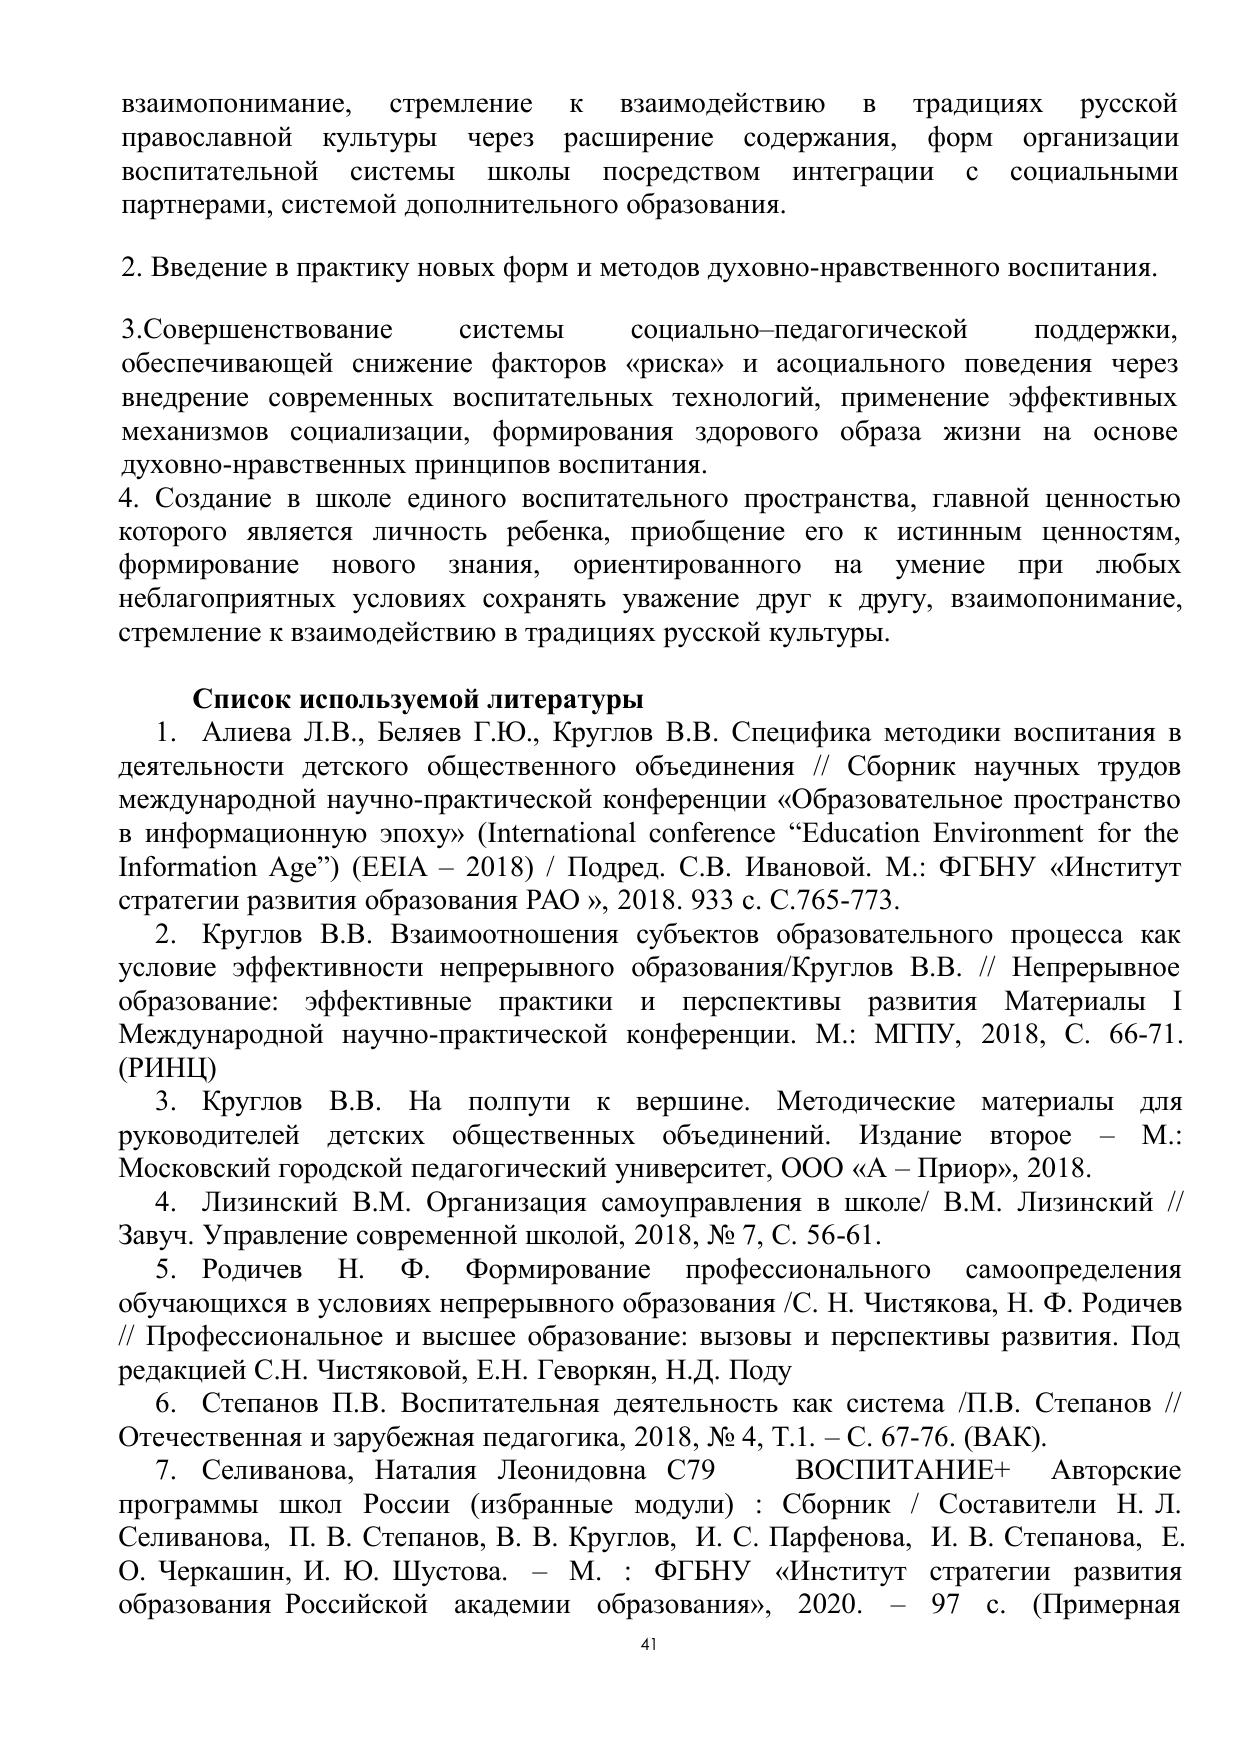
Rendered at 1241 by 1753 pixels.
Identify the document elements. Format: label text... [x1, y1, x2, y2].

text . Алиева Л.В., Беляев Г.Ю., Круглов В.В. Специфика методики воспитания в [169, 716, 1205, 748]
text духовно-нравственных принципов воспитания. [121, 448, 1203, 480]
text условие эффективности непрерывного образования/Круглов В.В. // Непрерывное [118, 951, 1206, 983]
text . Круглов В.В. Взаимоотношения субъектов образовательного процесса как [169, 917, 1205, 949]
text стратегии развития образования РАО », 2018. 933 с. С.765-773. [118, 884, 1206, 916]
text 1 [155, 716, 169, 748]
text в информационную эпоху» (International conference “Education Environment for the [118, 817, 1206, 849]
text О. Черкашин, И. Ю. Шустова. – М. : ФГБНУ «Институт стратегии развития [118, 1554, 1206, 1587]
text Information Age”) (EEIA – 2018) / Подред. С.В. Ивановой. М.: ФГБНУ «Институт [118, 850, 1206, 882]
text 6 [155, 1387, 194, 1419]
text традициях русской [913, 87, 1202, 119]
text взаимодействию [619, 87, 851, 119]
text механизмов социализации, формирования здорового образа жизни на основе [121, 414, 1203, 446]
text 4 [118, 481, 132, 500]
text неблагоприятных условиях сохранять уважение друг к другу, взаимопонимание, [118, 582, 1206, 614]
text в [862, 87, 901, 119]
text 3 [155, 1085, 169, 1117]
text которого является личность ребенка, приобщение его к истинным ценностям, [118, 515, 1206, 547]
text Завуч. Управление современной школой, 2018, № 7, С. 56-61. [118, 1219, 1206, 1251]
text образование: эффективные практики и перспективы развития Материалы I [118, 984, 1206, 1017]
text . Степанов П.В. Воспитательная деятельность как система /П.В. Степанов // [194, 1387, 1206, 1419]
picture [0, 0, 1241, 1753]
text к [569, 87, 608, 119]
text обеспечивающей снижение факторов «риска» и асоциального поведения через [121, 347, 1203, 379]
text 5 [155, 1253, 194, 1285]
text . Родичев Н. Ф. Формирование профессионального самоопределения [194, 1253, 1206, 1285]
text . Селиванова, Наталия Леонидовна С79 ВОСПИТАНИЕ+ Авторские [194, 1454, 1206, 1486]
text . Создание в школе единого воспитательного пространства, главной ценностью [132, 481, 1206, 513]
text деятельности детского общественного объединения // Сборник научных трудов [118, 749, 1206, 782]
text 2 [121, 251, 136, 283]
text 2 [155, 917, 169, 949]
text / Профессиональное и высшее образование: вызовы и перспективы развития. Под [151, 1320, 1206, 1352]
text 7 [155, 1454, 194, 1486]
text международной научно-практической конференции «Образовательное пространство [118, 783, 1206, 815]
text обучающихся в условиях непрерывного образования /С. Н. Чистякова, Н. Ф. Родичев [118, 1287, 1206, 1319]
text . Лизинский В.М. Организация самоуправления в школе/ В.М. Лизинский // [169, 1186, 1206, 1218]
text редакцией С.Н. Чистяковой, Е.Н. Геворкян, Н.Д. Поду [118, 1353, 1206, 1386]
text 4 [155, 1186, 169, 1204]
text Московский городской педагогический университет, ООО «А – Приор», 2018. [118, 1152, 1207, 1184]
text 3 [121, 313, 161, 345]
text Отечественная и зарубежная педагогика, 2018, № 4, Т.1. – С. 67-76. (ВАК). [118, 1420, 1206, 1452]
text Список используемой литературы [192, 683, 669, 715]
text 41 [640, 1634, 683, 1654]
text стремление к взаимодействию в традициях русской культуры. [118, 615, 1206, 647]
text / [118, 1320, 151, 1352]
text руководителей детских общественных объединений. Издание второе – М.: [118, 1119, 1207, 1151]
text . Введение в практику новых форм и методов духовно-нравственного воспитания. [136, 251, 1203, 283]
text Селиванова, П. В. Степанов, В. В. Круглов, И. С. Парфенова, И. В. Степанова, Е. [118, 1521, 1206, 1553]
text взаимопонимание, стремление [121, 87, 557, 119]
text воспитательной системы школы посредством интеграции с социальными [121, 154, 1203, 186]
text Международной научно-практической конференции. М.: МГПУ, 2018, С. 66-71. [118, 1018, 1206, 1050]
text .Совершенствование системы социально–педагогической поддержки, [161, 313, 1203, 345]
text . Круглов В.В. На полпути к вершине. Методические материалы для [169, 1085, 1205, 1117]
text образования Российской академии образования», 2020. – 97 с. (Примерная [118, 1588, 1206, 1620]
text партнерами, системой дополнительного образования. [121, 188, 1203, 220]
text (РИНЦ) [118, 1051, 1206, 1083]
text православной культуры через расширение содержания, форм организации [121, 121, 1203, 153]
text внедрение современных воспитательных технологий, применение эффективных [121, 381, 1203, 413]
text программы школ России (избранные модули) : Сборник / Составители Н. Л. [118, 1488, 1206, 1520]
text формирование нового знания, ориентированного на умение при любых [118, 548, 1206, 580]
